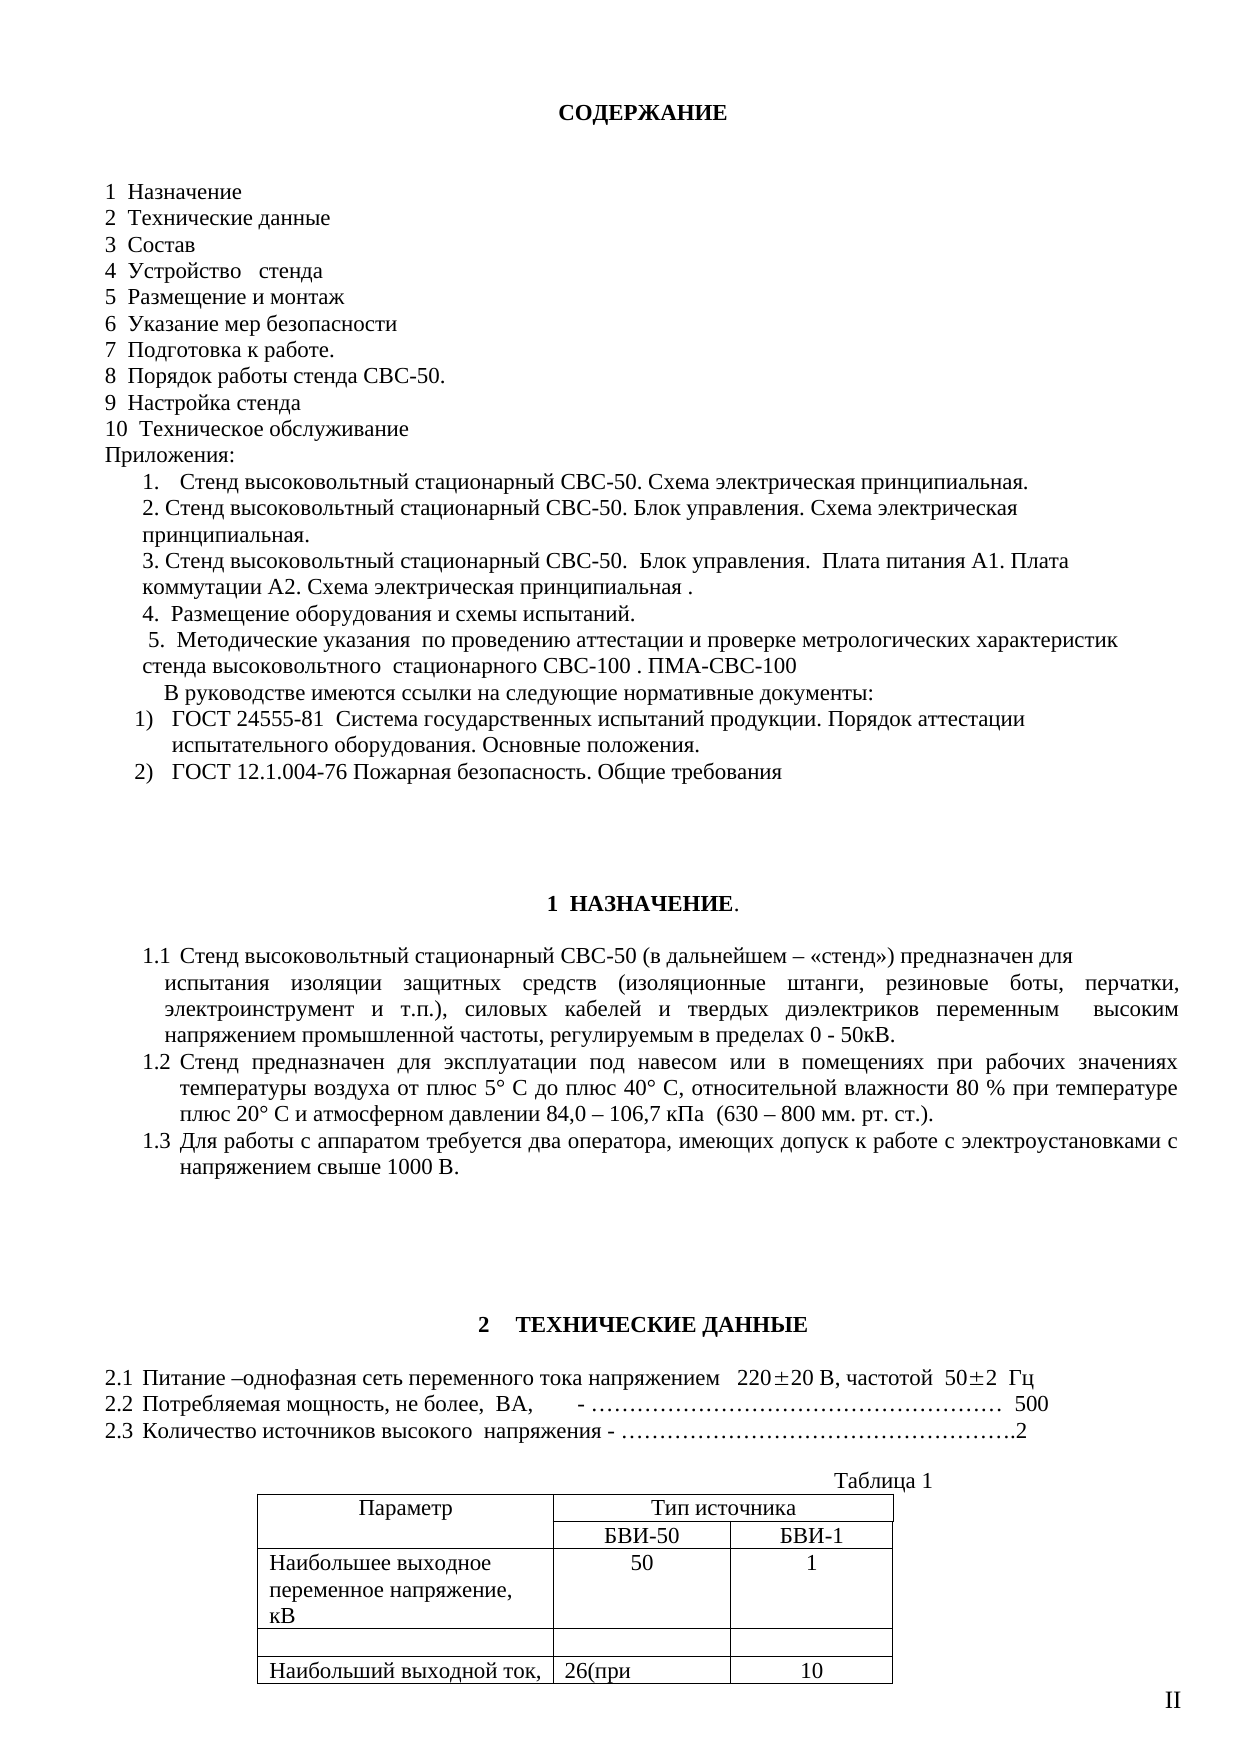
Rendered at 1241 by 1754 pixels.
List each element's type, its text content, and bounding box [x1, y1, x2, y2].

table_cell 1 [731, 1549, 892, 1628]
table_cell БВИ-1 [731, 1522, 892, 1548]
text СОДЕРЖАНИЕ [104, 99, 1181, 125]
text 7 Подготовка к работе. [104, 336, 1181, 362]
table_cell [258, 1629, 553, 1656]
text 2 Технические данные [104, 204, 1181, 231]
list Количество источников высокого напряжения - …………………………………………….2 [104, 1417, 1181, 1443]
table_cell БВИ-50 [554, 1522, 730, 1548]
table_cell [731, 1629, 892, 1656]
table_cell [554, 1629, 730, 1656]
text 5. Методические указания по проведению аттестации и проверке метрологических характеристик стенда высоковольтного стационарного СВС-100 . ПМА-СВС-100 [142, 626, 1181, 679]
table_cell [258, 1657, 553, 1683]
list ТЕХНИЧЕСКИЕ ДАННЫЕ [104, 1311, 1181, 1338]
text Таблица 1 [0, 1467, 1181, 1493]
text В руководстве имеются ссылки на следующие нормативные документы: [134, 679, 1181, 705]
list ГОСТ 12.1.004-76 Пожарная безопасность. Общие требования [134, 758, 1181, 784]
text 1 НАЗНАЧЕНИЕ. [104, 889, 1181, 916]
text 3 Состав [104, 231, 1181, 257]
text Приложения: [104, 442, 1093, 468]
text 3. Стенд высоковольтный стационарный СВС-50. Блок управления. Плата питания А1. Плата коммутации А2. Схема электрическая принципиальная . [142, 547, 1181, 600]
list Стенд высоковольтный стационарный СВС-50. Схема электрическая принципиальная. [142, 468, 1181, 494]
text 8 Порядок работы стенда СВС-50. [104, 362, 1180, 389]
list Стенд предназначен для эксплуатации под навесом или в помещениях при рабочих значениях температуры воздуха от плюс 5° С до плюс 40° С, относительной влажности 80 % при температуре плюс 20° С и атмосферном давлении 84,0 – 106,7 кПа (630 – . рт. ст.). [142, 1048, 1180, 1127]
list Стенд высоковольтный стационарный СВС-50 (в дальнейшем – «стенд») предназначен для [142, 942, 1181, 969]
text 9 Настройка стенда [104, 389, 1180, 415]
list Потребляемая мощность, не более, ВА, - ……………………………………………… 500 [104, 1390, 1181, 1417]
text 10 Техническое обслуживание [104, 415, 1093, 442]
list Для работы с аппаратом требуется два оператора, имеющих допуск к работе с электроустановками с напряжением свыше 1000 В. [142, 1127, 1180, 1179]
text испытания изоляции защитных средств (изоляционные штанги, резиновые боты, перчатки, электроинструмент и т.п.), силовых кабелей и твердых диэлектриков переменным высоким напряжением промышленной частоты, регулируемым в пределах 0 - 50кВ. [164, 969, 1181, 1048]
text 4 Устройство стенда [104, 257, 1181, 283]
table_header Параметр [258, 1495, 553, 1548]
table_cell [554, 1657, 730, 1683]
table_header Тип источника [554, 1495, 893, 1521]
text 5 Размещение и монтаж [104, 283, 1181, 310]
table_cell 50 [554, 1549, 730, 1628]
table_cell Наибольшее выходное переменное напряжение, кВ [258, 1549, 553, 1628]
text 2. Стенд высоковольтный стационарный СВС-50. Блок управления. Схема электрическая принципиальная. [142, 494, 1181, 547]
list ГОСТ 24555-81 Система государственных испытаний продукции. Порядок аттестации испытательного оборудования. Основные положения. [134, 705, 1181, 758]
text 1 Назначение [104, 178, 1181, 204]
text 6 Указание мер безопасности [104, 310, 1181, 336]
table_cell 10 [731, 1657, 892, 1683]
text 4. Размещение оборудования и схемы испытаний. [142, 600, 1181, 626]
list Питание –однофазная сеть переменного тока напряжением 22020 В, частотой 502 Гц [104, 1364, 1181, 1390]
